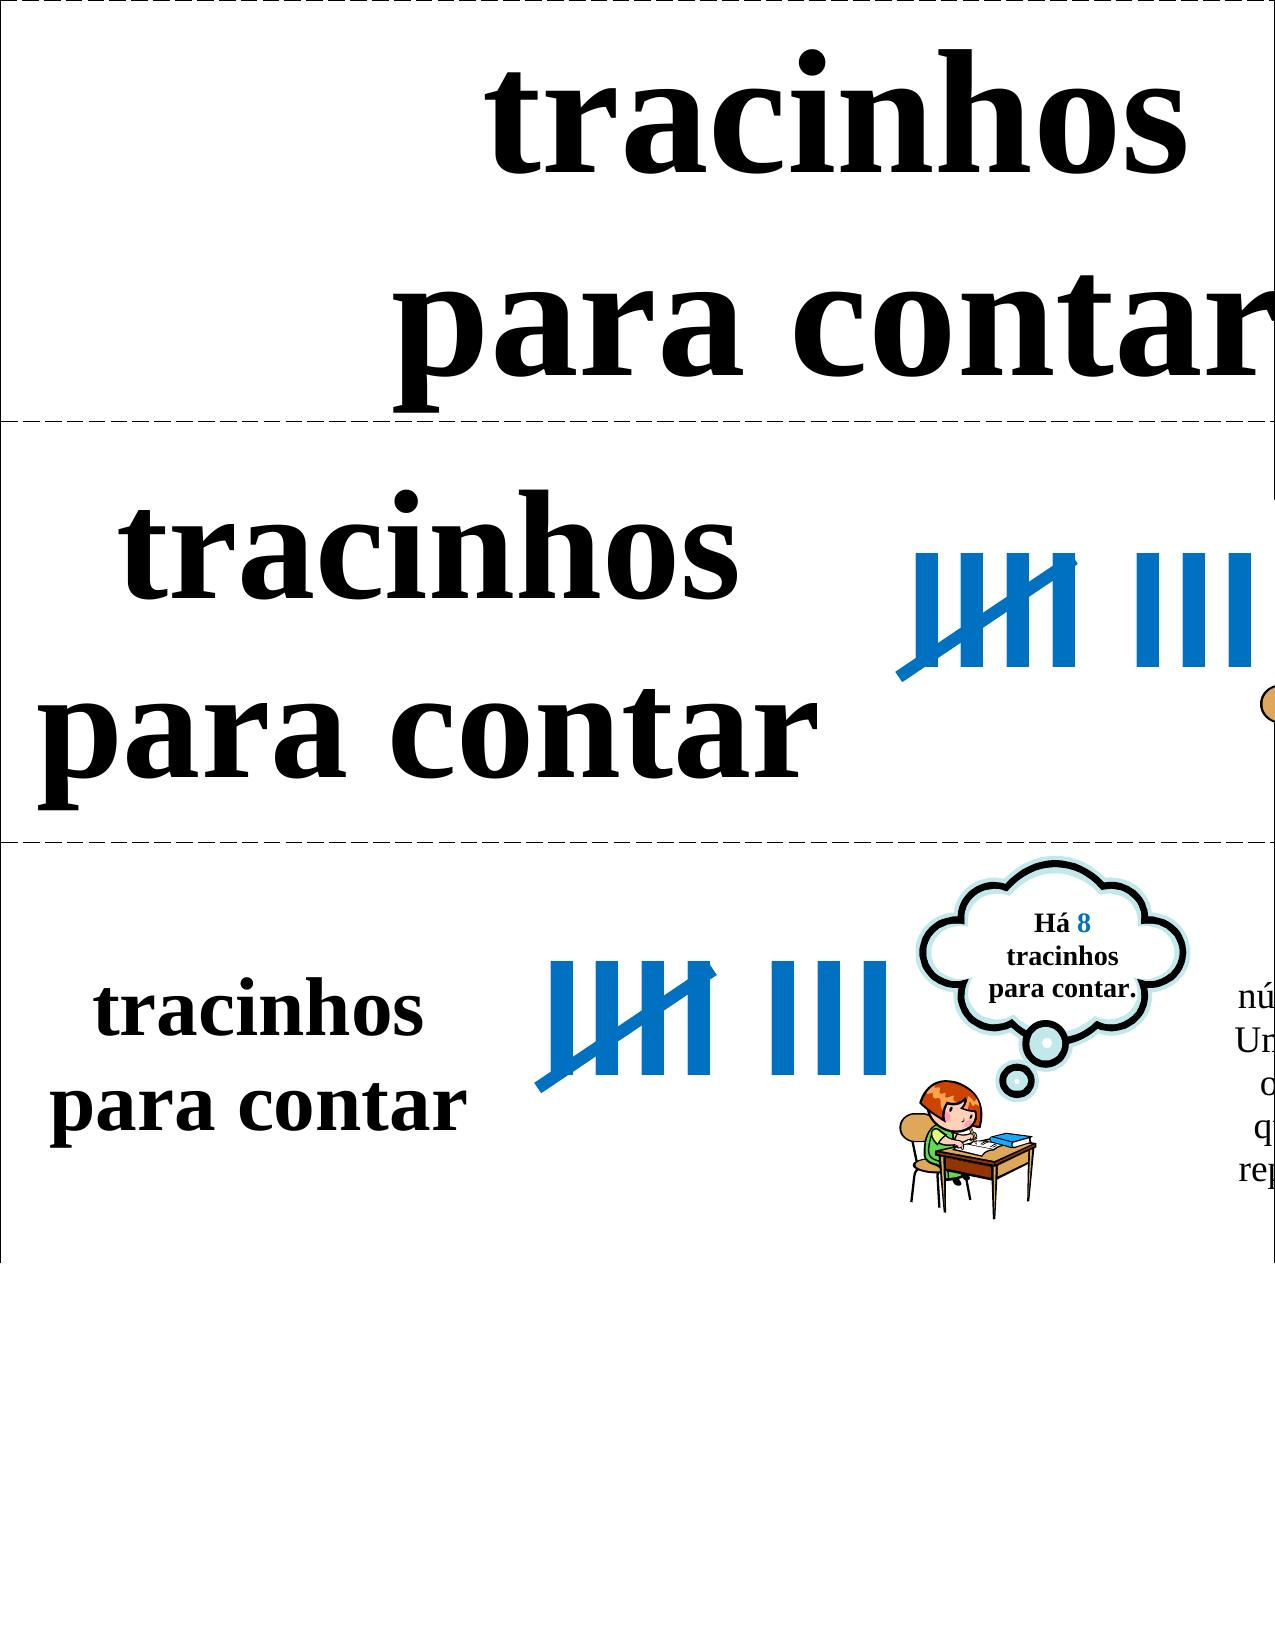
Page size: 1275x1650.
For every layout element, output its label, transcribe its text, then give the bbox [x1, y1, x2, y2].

table_cell tracinhos para contar [1, 421, 857, 842]
table_cell tracinhos para contar [1, 0, 1274, 421]
table_cell tracinhos para contar [1, 842, 517, 1263]
table_cell [517, 842, 1188, 1263]
table_cell [857, 421, 1274, 842]
table_cell Tracinhos que representam um número ou quantidade. Um tracinho representa o número 1. A linha que corte 4 tracinhos representa o número 5. [1188, 842, 1274, 1263]
